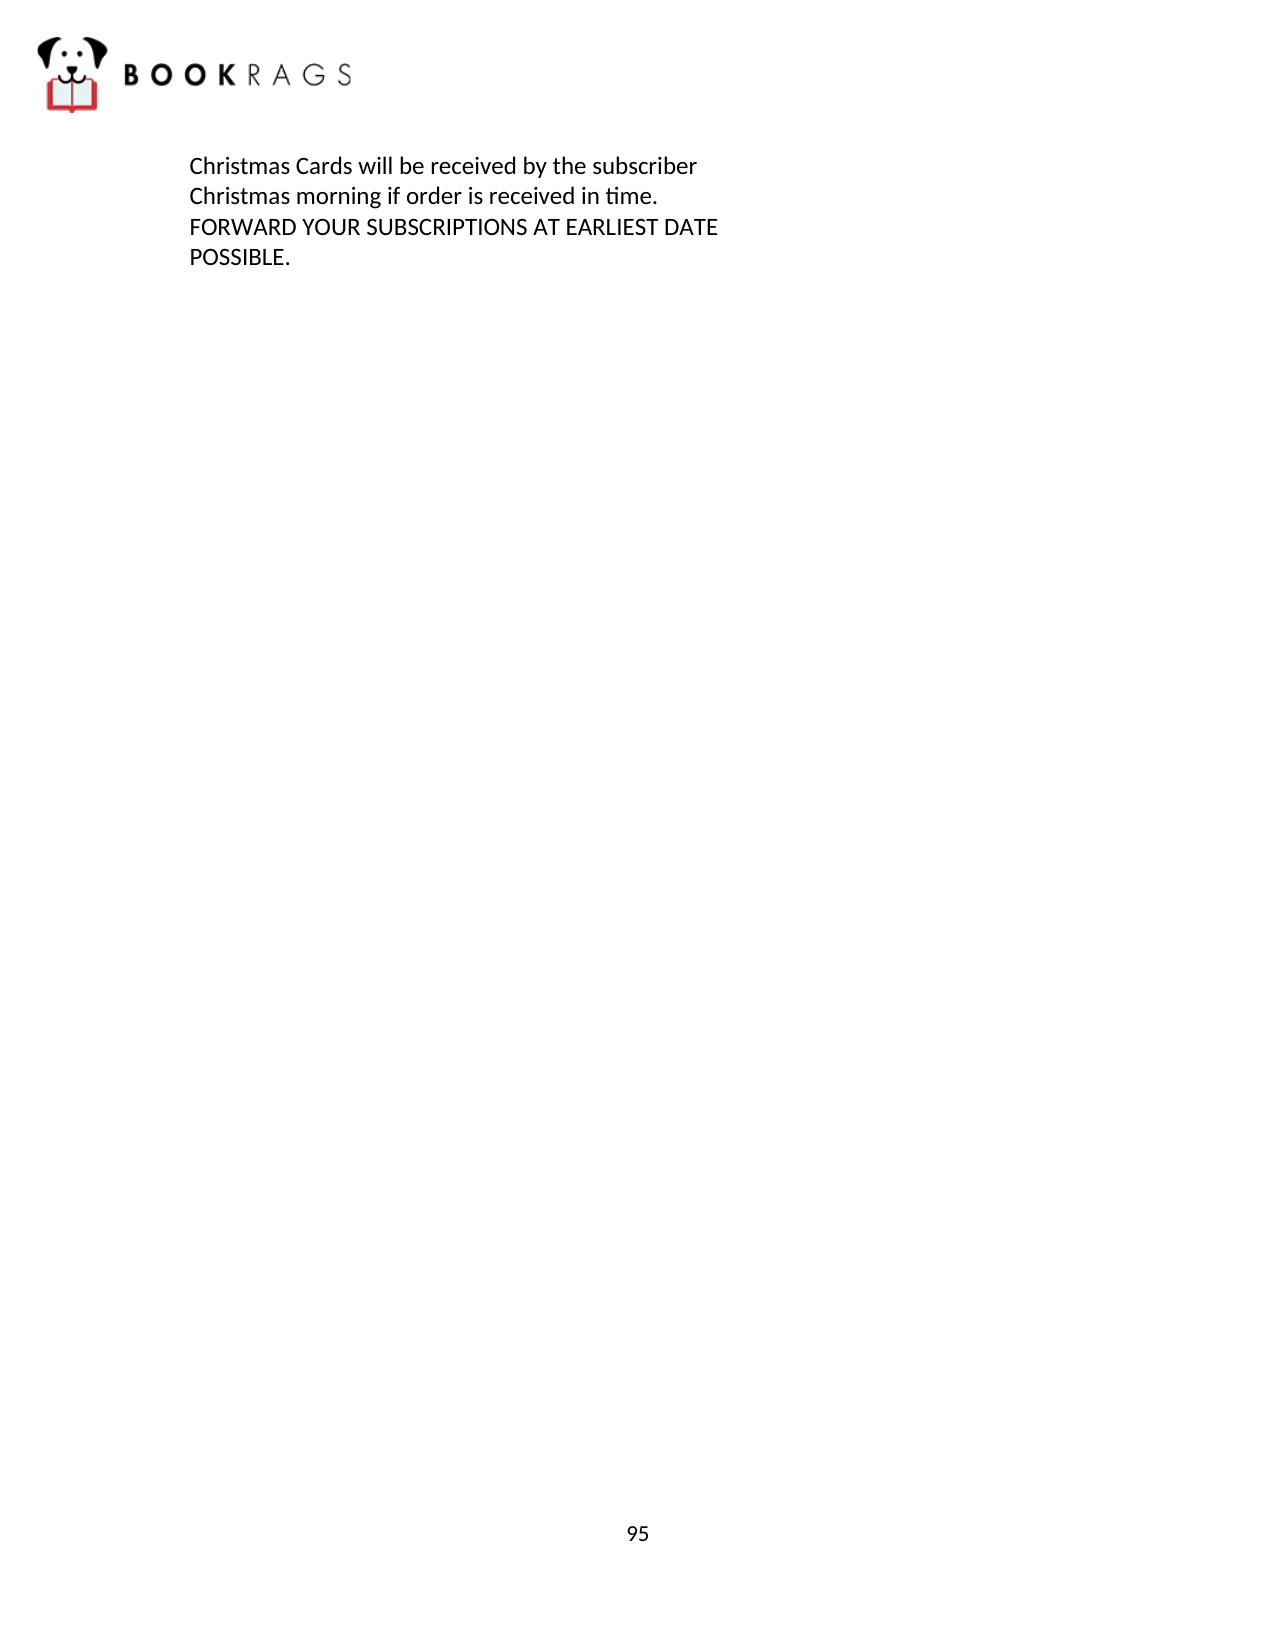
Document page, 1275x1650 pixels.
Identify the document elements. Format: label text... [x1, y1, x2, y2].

picture [37, 37, 351, 113]
text Christmas Cards will be received by the subscriber Christmas morning if order is received in time. FORWARD YOUR SUBSCRIPTIONS AT EARLIEST DATE POSSIBLE. [150, 150, 1125, 272]
